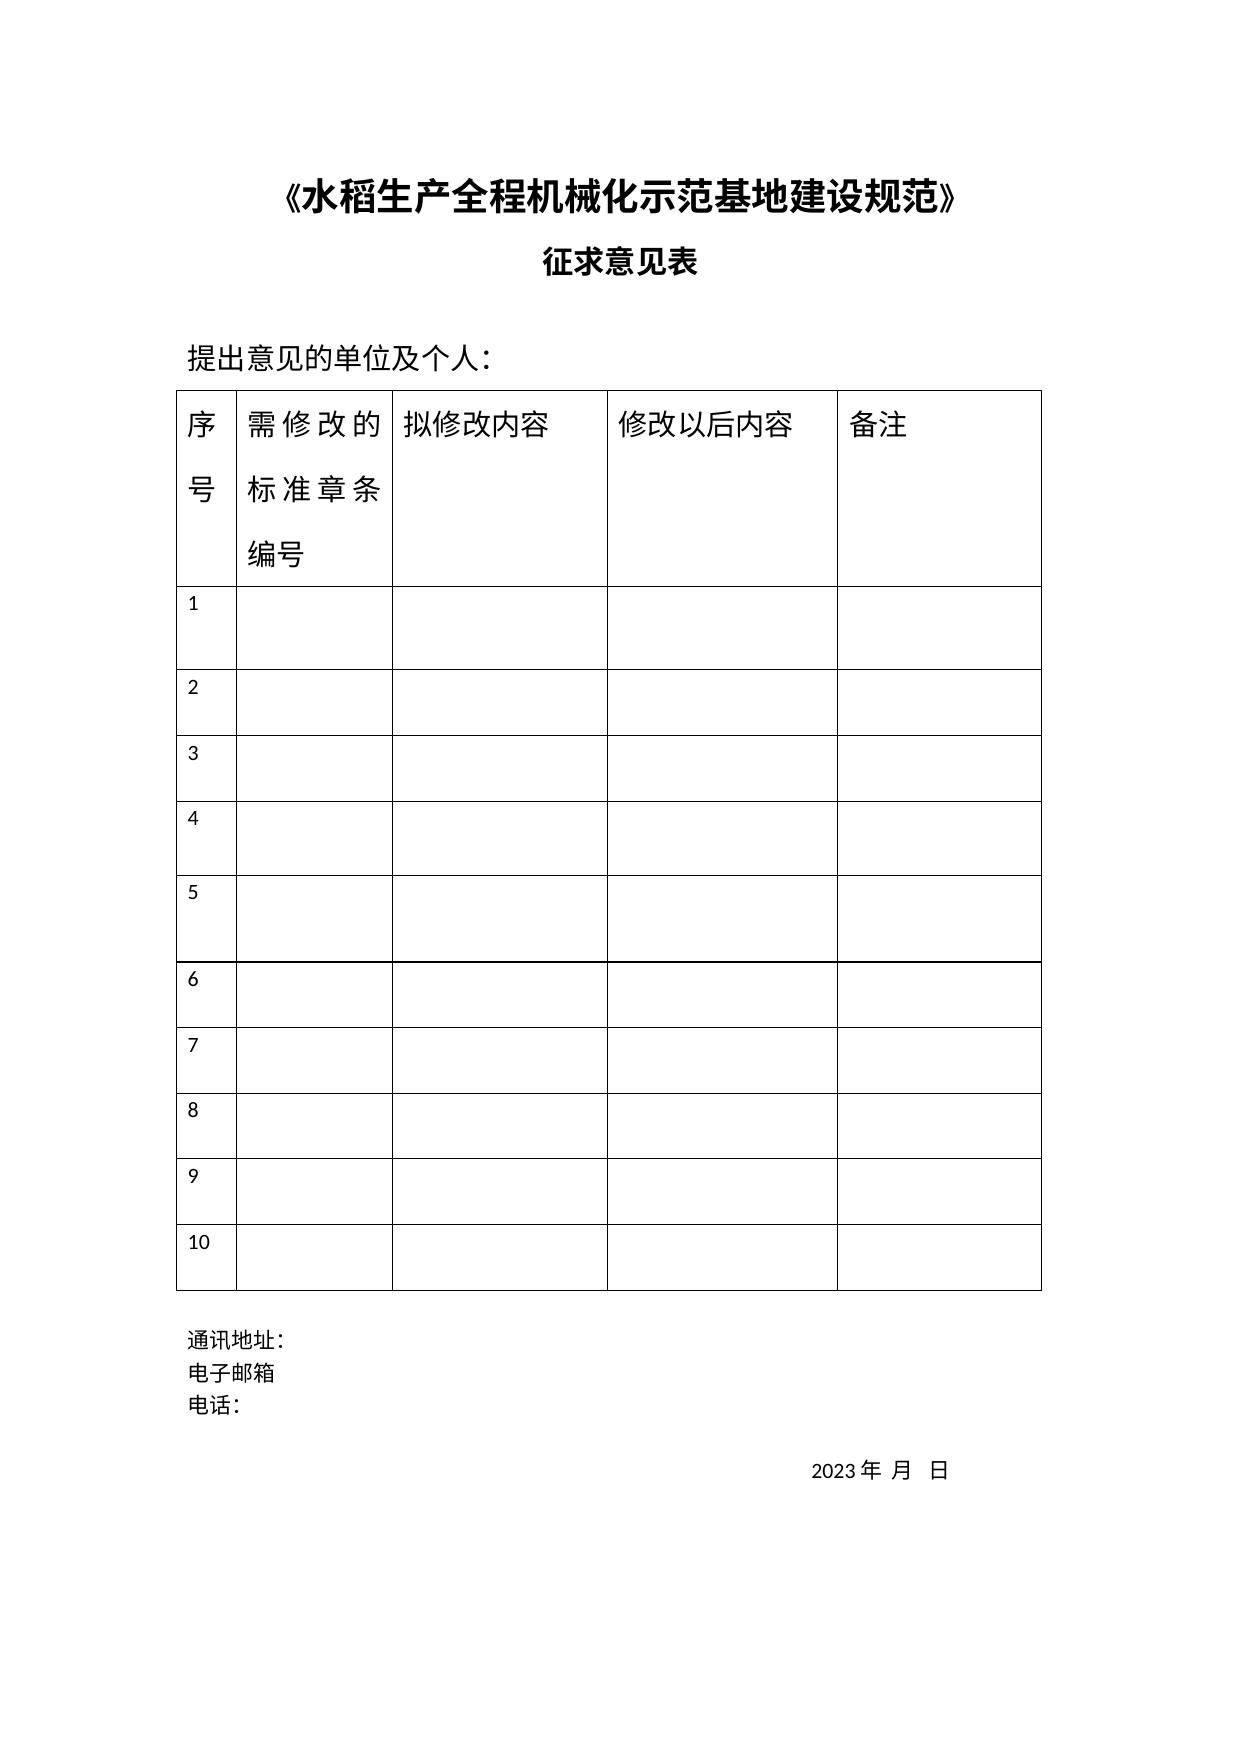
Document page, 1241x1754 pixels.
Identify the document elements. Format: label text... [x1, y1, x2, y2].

table_header 拟修改内容 [393, 391, 607, 586]
table_cell [838, 1094, 1041, 1158]
table_cell [393, 1159, 607, 1224]
table_cell 1 [177, 587, 236, 669]
table_cell [608, 587, 837, 669]
table_header 备注 [838, 391, 1041, 586]
table_cell [237, 587, 392, 669]
table_cell [838, 1225, 1041, 1289]
table_cell [838, 670, 1041, 735]
table_cell 10 [177, 1225, 236, 1289]
table_cell [608, 1028, 837, 1093]
table_cell 9 [177, 1159, 236, 1224]
table_cell [393, 587, 607, 669]
text 征求意见表 [187, 227, 1053, 292]
table_cell [393, 736, 607, 801]
table_header 修改以后内容 [608, 391, 837, 586]
table_header 序号 [177, 391, 236, 586]
table_cell [608, 1159, 837, 1224]
table_cell [237, 802, 392, 874]
table_cell [608, 876, 837, 961]
table_cell [237, 1094, 392, 1158]
table_cell [608, 736, 837, 801]
table_header 需修改的标准章条编号 [237, 391, 392, 586]
table_cell 5 [177, 876, 236, 961]
table_cell [838, 736, 1041, 801]
table_cell [608, 1225, 837, 1289]
text 《水稻生产全程机械化示范基地建设规范》 [187, 162, 1053, 227]
table_cell [237, 1225, 392, 1289]
table_cell [838, 587, 1041, 669]
table_cell 6 [177, 963, 236, 1027]
table_cell [237, 670, 392, 735]
table_cell [237, 876, 392, 961]
text 提出意见的单位及个人： [187, 324, 1053, 389]
table_cell [838, 1028, 1041, 1093]
table_cell [838, 802, 1041, 874]
table_cell [393, 1028, 607, 1093]
table_cell 3 [177, 736, 236, 801]
table_cell [608, 802, 837, 874]
table_cell [838, 876, 1041, 961]
text 通讯地址： [187, 1323, 1053, 1356]
table_cell [608, 963, 837, 1027]
text 电子邮箱 [187, 1356, 1053, 1388]
table_cell 4 [177, 802, 236, 874]
table_cell [393, 1094, 607, 1158]
table_cell [393, 876, 607, 961]
table_cell 7 [177, 1028, 236, 1093]
table_cell [393, 963, 607, 1027]
table_cell [237, 1159, 392, 1224]
table_cell [393, 802, 607, 874]
table_cell [838, 1159, 1041, 1224]
table_cell [393, 670, 607, 735]
table_cell [838, 963, 1041, 1027]
table_cell [237, 736, 392, 801]
text 2023年 月 日 [712, 1453, 1053, 1486]
text 电话： [187, 1388, 1053, 1421]
table_cell [393, 1225, 607, 1289]
table_cell [237, 1028, 392, 1093]
table_cell [608, 1094, 837, 1158]
table_cell [237, 963, 392, 1027]
table_cell [608, 670, 837, 735]
table_cell 2 [177, 670, 236, 735]
table_cell 8 [177, 1094, 236, 1158]
